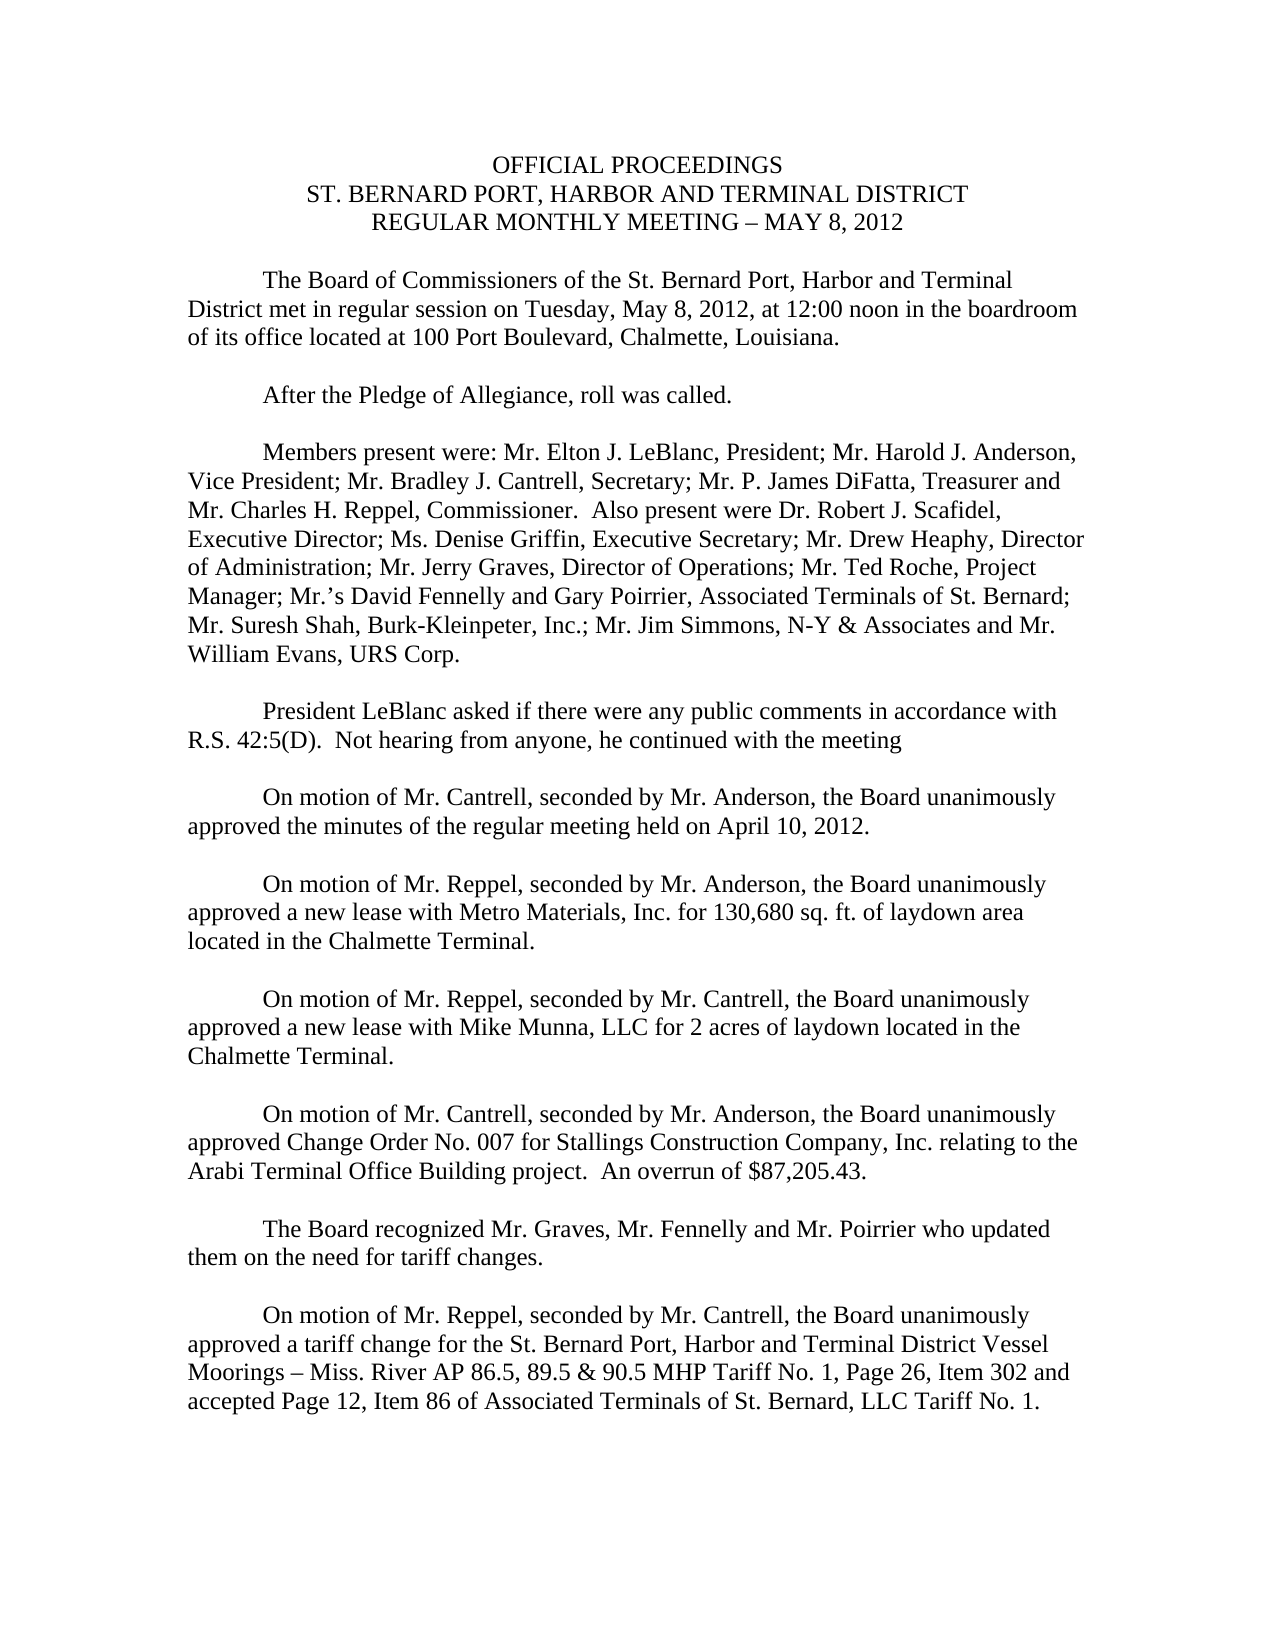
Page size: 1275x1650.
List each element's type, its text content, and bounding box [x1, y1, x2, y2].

text On motion of Mr. Cantrell, seconded by Mr. Anderson, the Board unanimously approved Change Order No. 007 for Stallings Construction Company, Inc. relating to the Arabi Terminal Office Building project. An overrun of $87,205.43. [187, 1099, 1087, 1185]
text On motion of Mr. Reppel, seconded by Mr. Cantrell, the Board unanimously approved a new lease with Mike Munna, LLC for 2 acres of laydown located in the Chalmette Terminal. [187, 984, 1087, 1070]
text On motion of Mr. Reppel, seconded by Mr. Anderson, the Board unanimously approved a new lease with Metro Materials, Inc. for 130,680 sq. ft. of laydown area located in the Chalmette Terminal. [187, 869, 1087, 955]
text Members present were: Mr. Elton J. LeBlanc, President; Mr. Harold J. Anderson, Vice President; Mr. Bradley J. Cantrell, Secretary; Mr. P. James DiFatta, Treasurer and Mr. Charles H. Reppel, Commissioner. Also present were Dr. , Executive Director; Ms. Denise Griffin, Executive Secretary; Mr. Drew Heaphy, Director of Administration; Mr. Jerry Graves, Director of Operations; Mr. Ted Roche, Project Manager; Mr.’s David Fennelly and Gary Poirrier, Associated Terminals of St. Bernard; Mr. Suresh Shah, Burk-Kleinpeter, Inc.; Mr. Jim Simmons, N-Y & Associates and Mr. William Evans, URS Corp. [187, 437, 1087, 667]
text On motion of Mr. Cantrell, seconded by Mr. Anderson, the Board unanimously approved the minutes of the regular meeting held on April 10, 2012. [187, 782, 1087, 840]
text The Board recognized Mr. Graves, Mr. Fennelly and Mr. Poirrier who updated them on the need for tariff changes. [187, 1214, 1087, 1271]
text The Board of Commissioners of the St. Bernard Port, Harbor and Terminal District met in regular session on Tuesday, May 8, 2012, at 12:00 noon in the boardroom of its office located at 100 Port Boulevard, Chalmette, Louisiana. [187, 265, 1087, 351]
text REGULAR MONTHLY MEETING – MAY 8, 2012 [187, 207, 1087, 236]
text After the Pledge of Allegiance, roll was called. [187, 380, 1087, 409]
text President LeBlanc asked if there were any public comments in accordance with R.S. 42:5(D). Not hearing from anyone, he continued with the meeting [187, 696, 1087, 754]
text On motion of Mr. Reppel, seconded by Mr. Cantrell, the Board unanimously approved a tariff change for the St. Bernard Port, Harbor and Terminal District Vessel Moorings – Miss. River AP 86.5, 89.5 & 90.5 MHP Tariff No. 1, Page 26, Item 302 and accepted Page 12, Item 86 of Associated Terminals of St. Bernard, LLC Tariff No. 1. [187, 1300, 1087, 1415]
text , HARBOR AND TERMINAL DISTRICT [187, 179, 1087, 207]
text OFFICIAL PROCEEDINGS [187, 150, 1087, 179]
